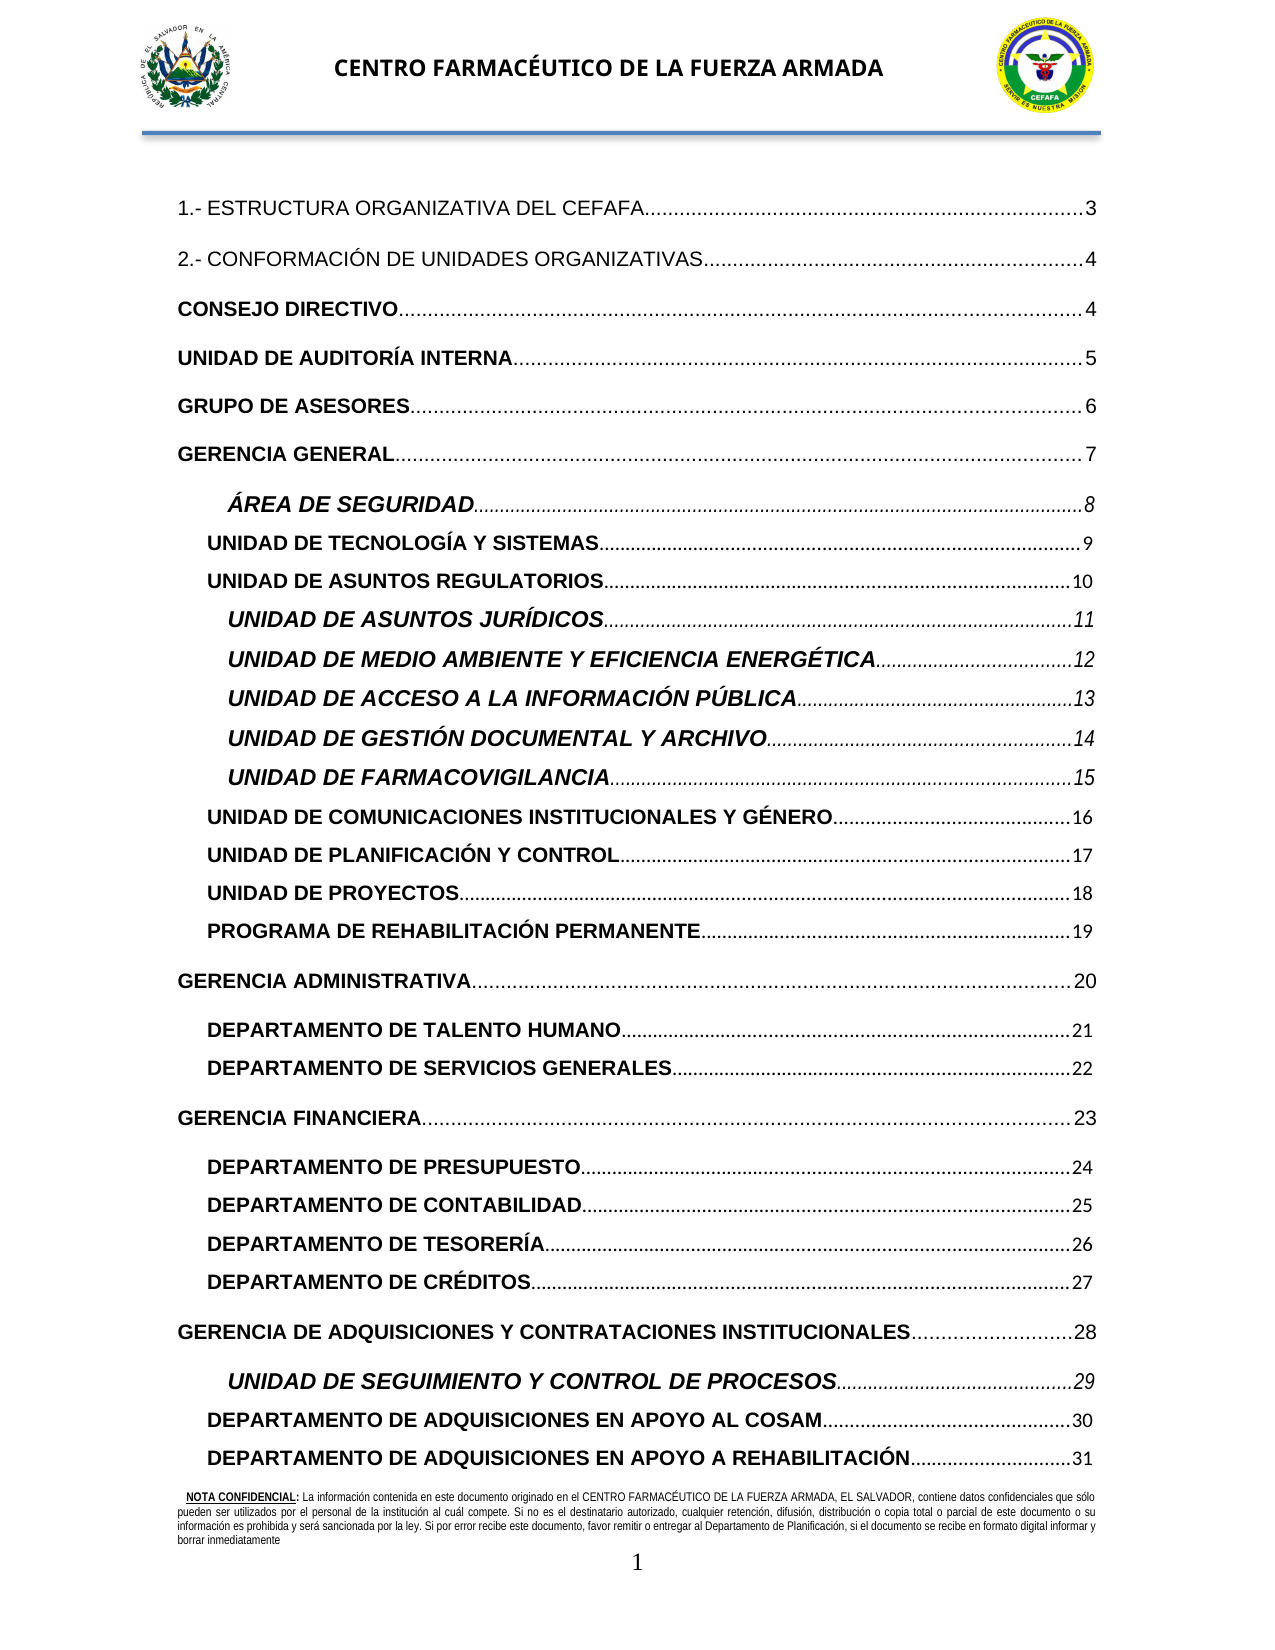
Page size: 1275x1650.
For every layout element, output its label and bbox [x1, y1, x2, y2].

picture [993, 13, 1098, 117]
picture [140, 25, 230, 108]
